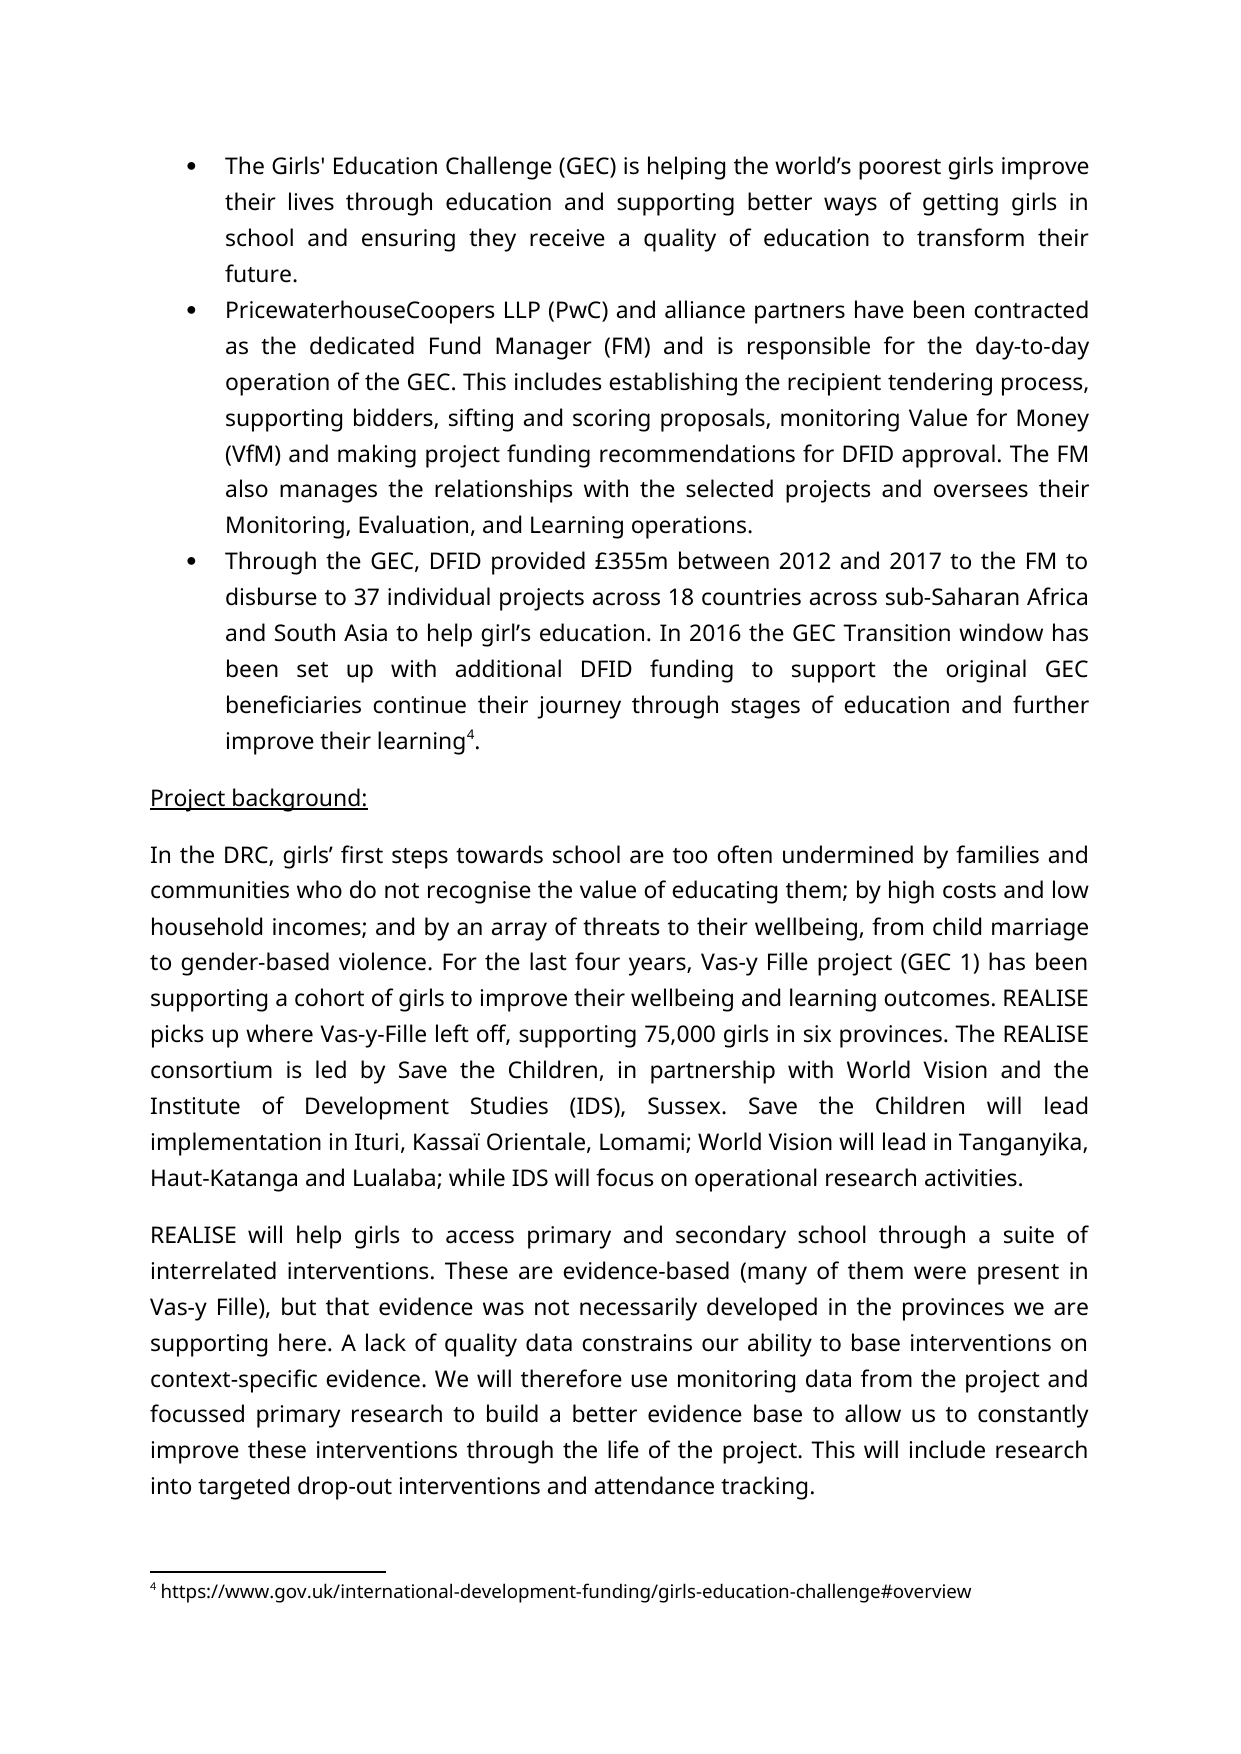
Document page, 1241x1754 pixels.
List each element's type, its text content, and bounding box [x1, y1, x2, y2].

list The Girls' Education Challenge (GEC) is helping the world’s poorest girls improve their lives through education and supporting better ways of getting girls in school and ensuring they receive a quality of education to transform their future. [187, 150, 1090, 289]
text In the DRC, girls’ first steps towards school are too often undermined by families and communities who do not recognise the value of educating them; by high costs and low household incomes; and by an array of threats to their wellbeing, from child marriage to gender-based violence. For the last four years, Vas-y Fille project (GEC 1) has been supporting a cohort of girls to improve their wellbeing and learning outcomes. REALISE picks up where Vas-y-Fille left off, supporting 75,000 girls in six provinces. The REALISE consortium is led by Save the Children, in partnership with World Vision and the Institute of Development Studies (IDS), Sussex. Save the Children will lead implementation in Ituri, Kassaï Orientale, Lomami; World Vision will lead in Tanganyika, Haut-Katanga and Lualaba; while IDS will focus on operational research activities. [150, 838, 1090, 1193]
list Through the GEC, DFID provided £355m between 2012 and 2017 to the FM to disburse to 37 individual projects across 18 countries across sub-Saharan Africa and South Asia to help girl’s education. In 2016 the GEC Transition window has been set up with additional DFID funding to support the original GEC beneficiaries continue their journey through stages of education and further improve their learning. [187, 545, 1090, 756]
text REALISE will help girls to access primary and secondary school through a suite of interrelated interventions. These are evidence-based (many of them were present in Vas-y Fille), but that evidence was not necessarily developed in the provinces we are supporting here. A lack of quality data constrains our ability to base interventions on context-specific evidence. We will therefore use monitoring data from the project and focussed primary research to build a better evidence base to allow us to constantly improve these interventions through the life of the project. This will include research into targeted drop-out interventions and attendance tracking. [150, 1219, 1090, 1502]
list PricewaterhouseCoopers LLP (PwC) and alliance partners have been contracted as the dedicated Fund Manager (FM) and is responsible for the day-to-day operation of the GEC. This includes establishing the recipient tendering process, supporting bidders, sifting and scoring proposals, monitoring Value for Money (VfM) and making project funding recommendations for DFID approval. The FM also manages the relationships with the selected projects and oversees their Monitoring, Evaluation, and Learning operations. [187, 294, 1090, 541]
text Project background: [150, 782, 1090, 813]
